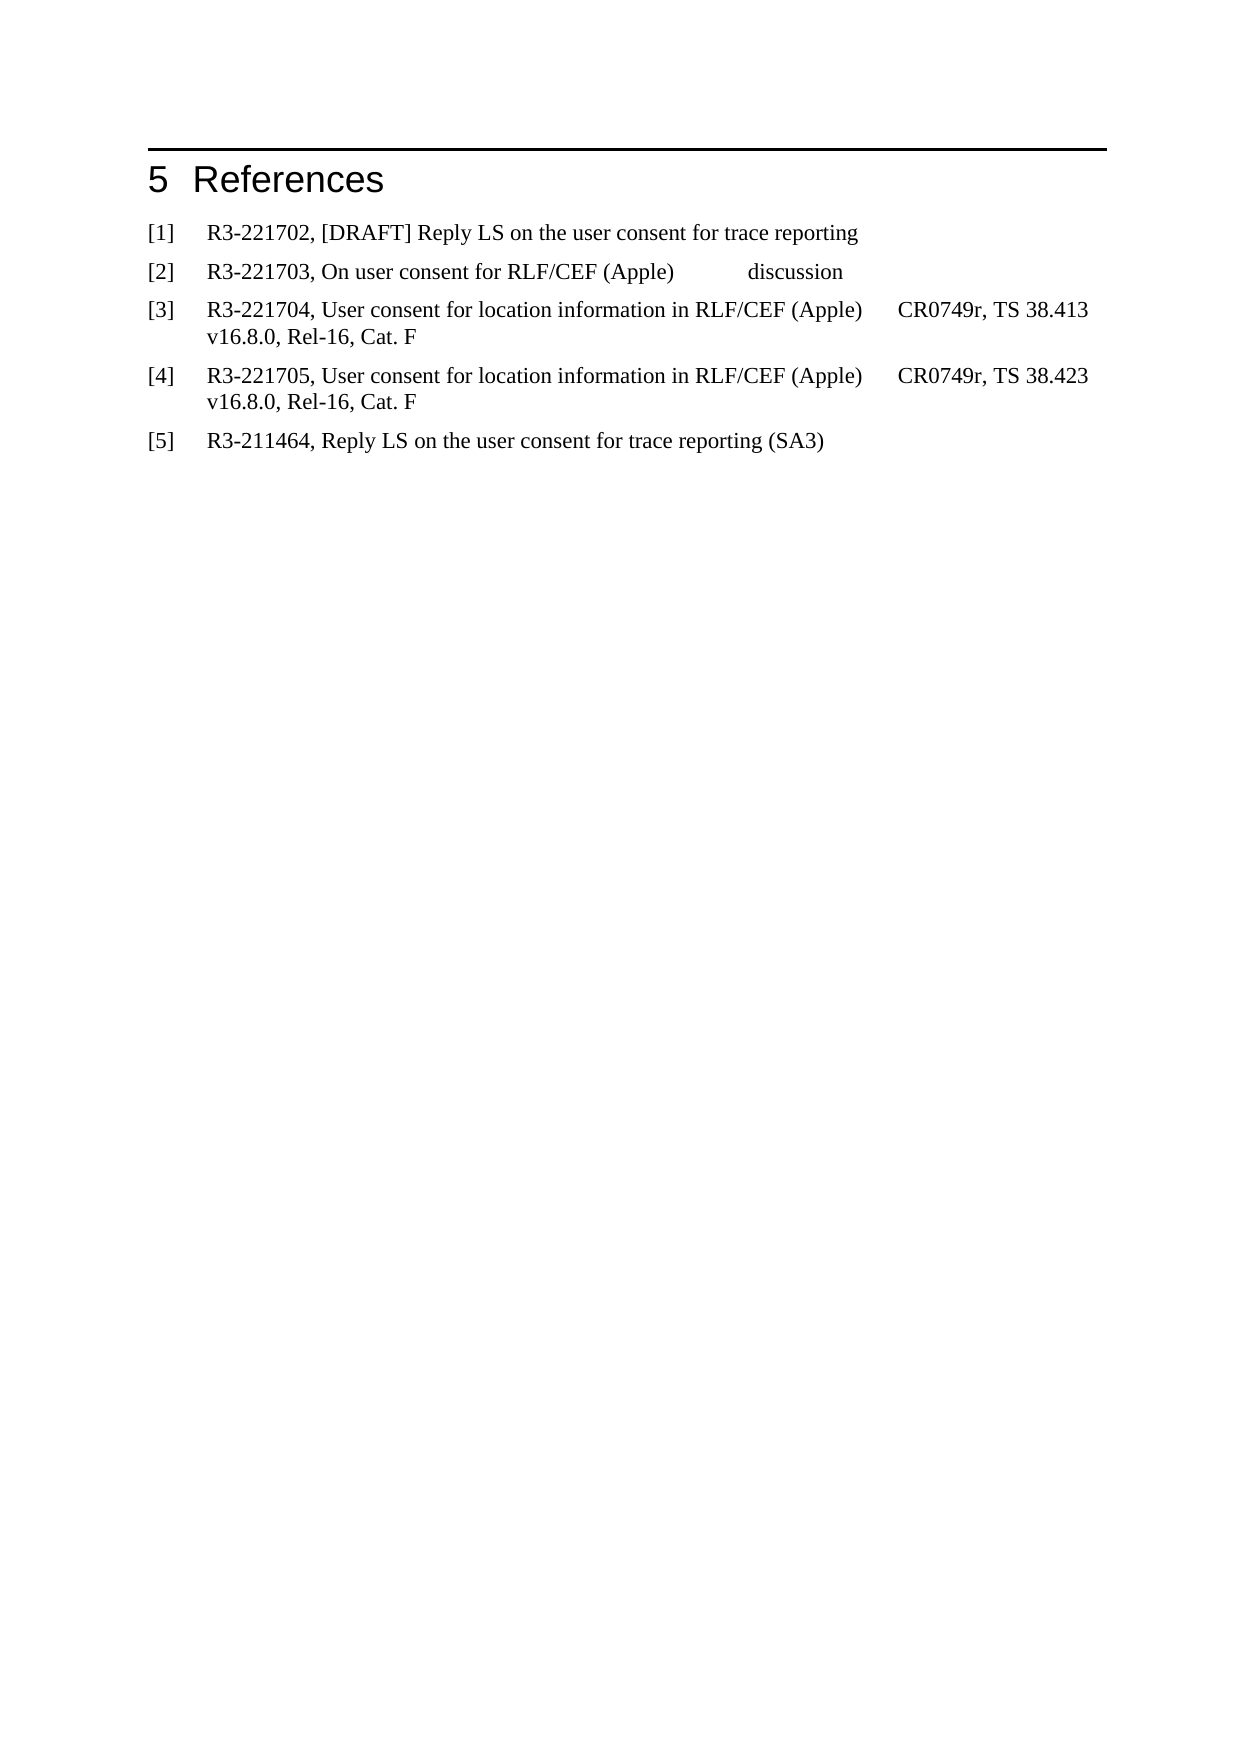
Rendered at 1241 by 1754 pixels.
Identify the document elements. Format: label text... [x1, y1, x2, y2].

text R3-221702, [DRAFT] Reply LS on the user consent for trace reporting [148, 219, 1107, 245]
text R3-221703, On user consent for RLF/CEF (Apple) discussion [148, 258, 1107, 284]
text R3-221704, User consent for location information in RLF/CEF (Apple) CR0749r, TS 38.413 v16.8.0, Rel-16, Cat. F [148, 297, 1107, 349]
text R3-221705, User consent for location information in RLF/CEF (Apple) CR0749r, TS 38.423 v16.8.0, Rel-16, Cat. F [148, 362, 1107, 414]
text R3-211464, Reply LS on the user consent for trace reporting (SA3) [148, 427, 1107, 453]
subtitle References [148, 151, 1107, 200]
